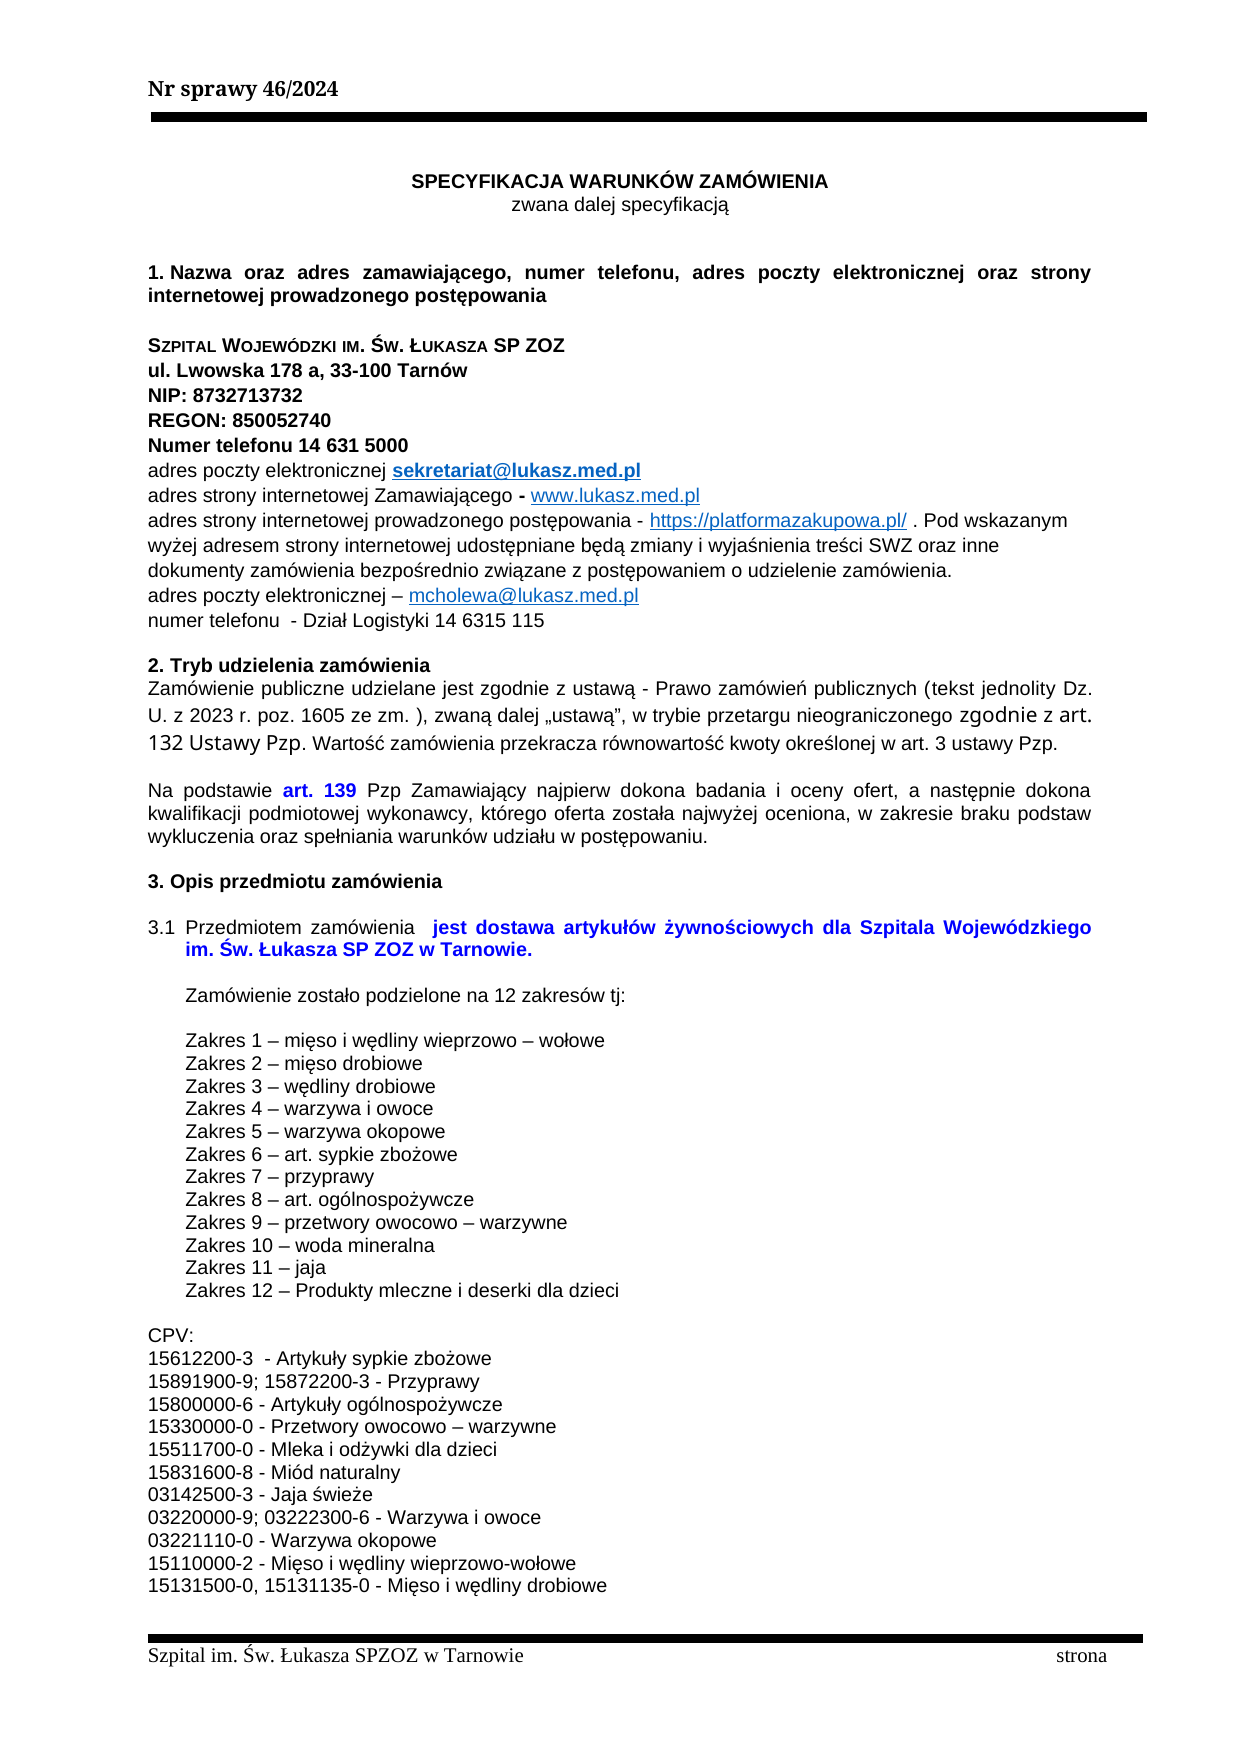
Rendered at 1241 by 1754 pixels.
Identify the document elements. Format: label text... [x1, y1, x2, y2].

text 03142500-3 - Jaja świeże [148, 1483, 1092, 1506]
list Zakres 2 – mięso drobiowe [185, 1052, 1092, 1074]
text adres strony internetowej Zamawiającego - www.lukasz.med.pl [148, 482, 1092, 507]
text 15831600-8 - Miód naturalny [148, 1461, 1092, 1483]
list Zakres 11 – jaja [185, 1256, 1092, 1279]
text 3. Opis przedmiotu zamówienia [148, 870, 1092, 893]
text 15511700-0 - Mleka i odżywki dla dzieci [148, 1438, 1092, 1461]
text 03220000-9; 03222300-6 - Warzywa i owoce [148, 1506, 1092, 1529]
list Zakres 5 – warzywa okopowe [185, 1120, 1092, 1143]
text CPV: [148, 1324, 1092, 1347]
list Zakres 9 – przetwory owocowo – warzywne [185, 1211, 1092, 1233]
text 15131500-0, 15131135-0 - Mięso i wędliny drobiowe [148, 1574, 1092, 1597]
text 15891900-9; 15872200-3 - Przyprawy [148, 1370, 1092, 1392]
text Numer telefonu 14 631 5000 [148, 432, 1092, 457]
list Zakres 3 – wędliny drobiowe [185, 1074, 1092, 1097]
text NIP: 8732713732 [148, 382, 1092, 407]
text REGON: 850052740 [148, 407, 1092, 432]
text 1. Nazwa oraz adres zamawiającego, numer telefonu, adres poczty elektronicznej oraz strony internetowej prowadzonego postępowania [148, 261, 1092, 307]
text 2. Tryb udzielenia zamówienia [148, 654, 1092, 677]
text numer telefonu - Dział Logistyki 14 6315 115 [148, 607, 1092, 632]
text 15330000-0 - Przetwory owocowo – warzywne [148, 1415, 1092, 1438]
text ul. Lwowska 178 a, 33-100 Tarnów [148, 357, 1092, 382]
text SPECYFIKACJA WARUNKÓW ZAMÓWIENIA [148, 170, 1092, 193]
text 15110000-2 - Mięso i wędliny wieprzowo-wołowe [148, 1551, 1092, 1574]
text 03221110-0 - Warzywa okopowe [148, 1529, 1092, 1551]
text adres strony internetowej prowadzonego postępowania - https://platformazakupowa.pl/ . Pod wskazanym wyżej adresem strony internetowej udostępniane będą zmiany i wyjaśnienia treści SWZ oraz inne dokumenty zamówienia bezpośrednio związane z postępowaniem o udzielenie zamówienia. [148, 507, 1092, 582]
list Zakres 12 – Produkty mleczne i deserki dla dzieci [185, 1279, 1092, 1302]
list Zakres 10 – woda mineralna [185, 1233, 1092, 1256]
list Zakres 6 – art. sypkie zbożowe [185, 1143, 1092, 1165]
list Zakres 7 – przyprawy [185, 1165, 1092, 1188]
list Zakres 4 – warzywa i owoce [185, 1097, 1092, 1120]
list Zakres 1 – mięso i wędliny wieprzowo – wołowe [185, 1029, 1092, 1052]
list Przedmiotem zamówienia jest dostawa artykułów żywnościowych dla Szpitala Wojewódzkiego im. Św. Łukasza SP ZOZ w Tarnowie. [148, 916, 1092, 961]
text 15800000-6 - Artykuły ogólnospożywcze [148, 1392, 1092, 1415]
text 15612200-3 - Artykuły sypkie zbożowe [148, 1347, 1092, 1370]
text Zamówienie publiczne udzielane jest zgodnie z ustawą - Prawo zamówień publicznych (tekst jednolity Dz. U. z 2023 r. poz. 1605 ze zm. ), zwaną dalej „ustawą”, w trybie przetargu nieograniczonego zgodnie z art. 132 Ustawy Pzp. Wartość zamówienia przekracza równowartość kwoty określonej w art. 3 ustawy Pzp. [148, 677, 1092, 757]
text zwana dalej specyfikacją [148, 193, 1092, 216]
text Na podstawie art. 139 Pzp Zamawiający najpierw dokona badania i oceny ofert, a następnie dokona kwalifikacji podmiotowej wykonawcy, którego oferta została najwyżej oceniona, w zakresie braku podstaw wykluczenia oraz spełniania warunków udziału w postępowaniu. [148, 779, 1092, 847]
text adres poczty elektronicznej sekretariat@lukasz.med.pl [148, 457, 1092, 482]
text Szpital Wojewódzki im. Św. Łukasza SP ZOZ [148, 332, 1092, 357]
text adres poczty elektronicznej – mcholewa@lukasz.med.pl [148, 582, 1092, 607]
list Zakres 8 – art. ogólnospożywcze [185, 1188, 1092, 1211]
list Zamówienie zostało podzielone na 12 zakresów tj: [185, 984, 1092, 1006]
